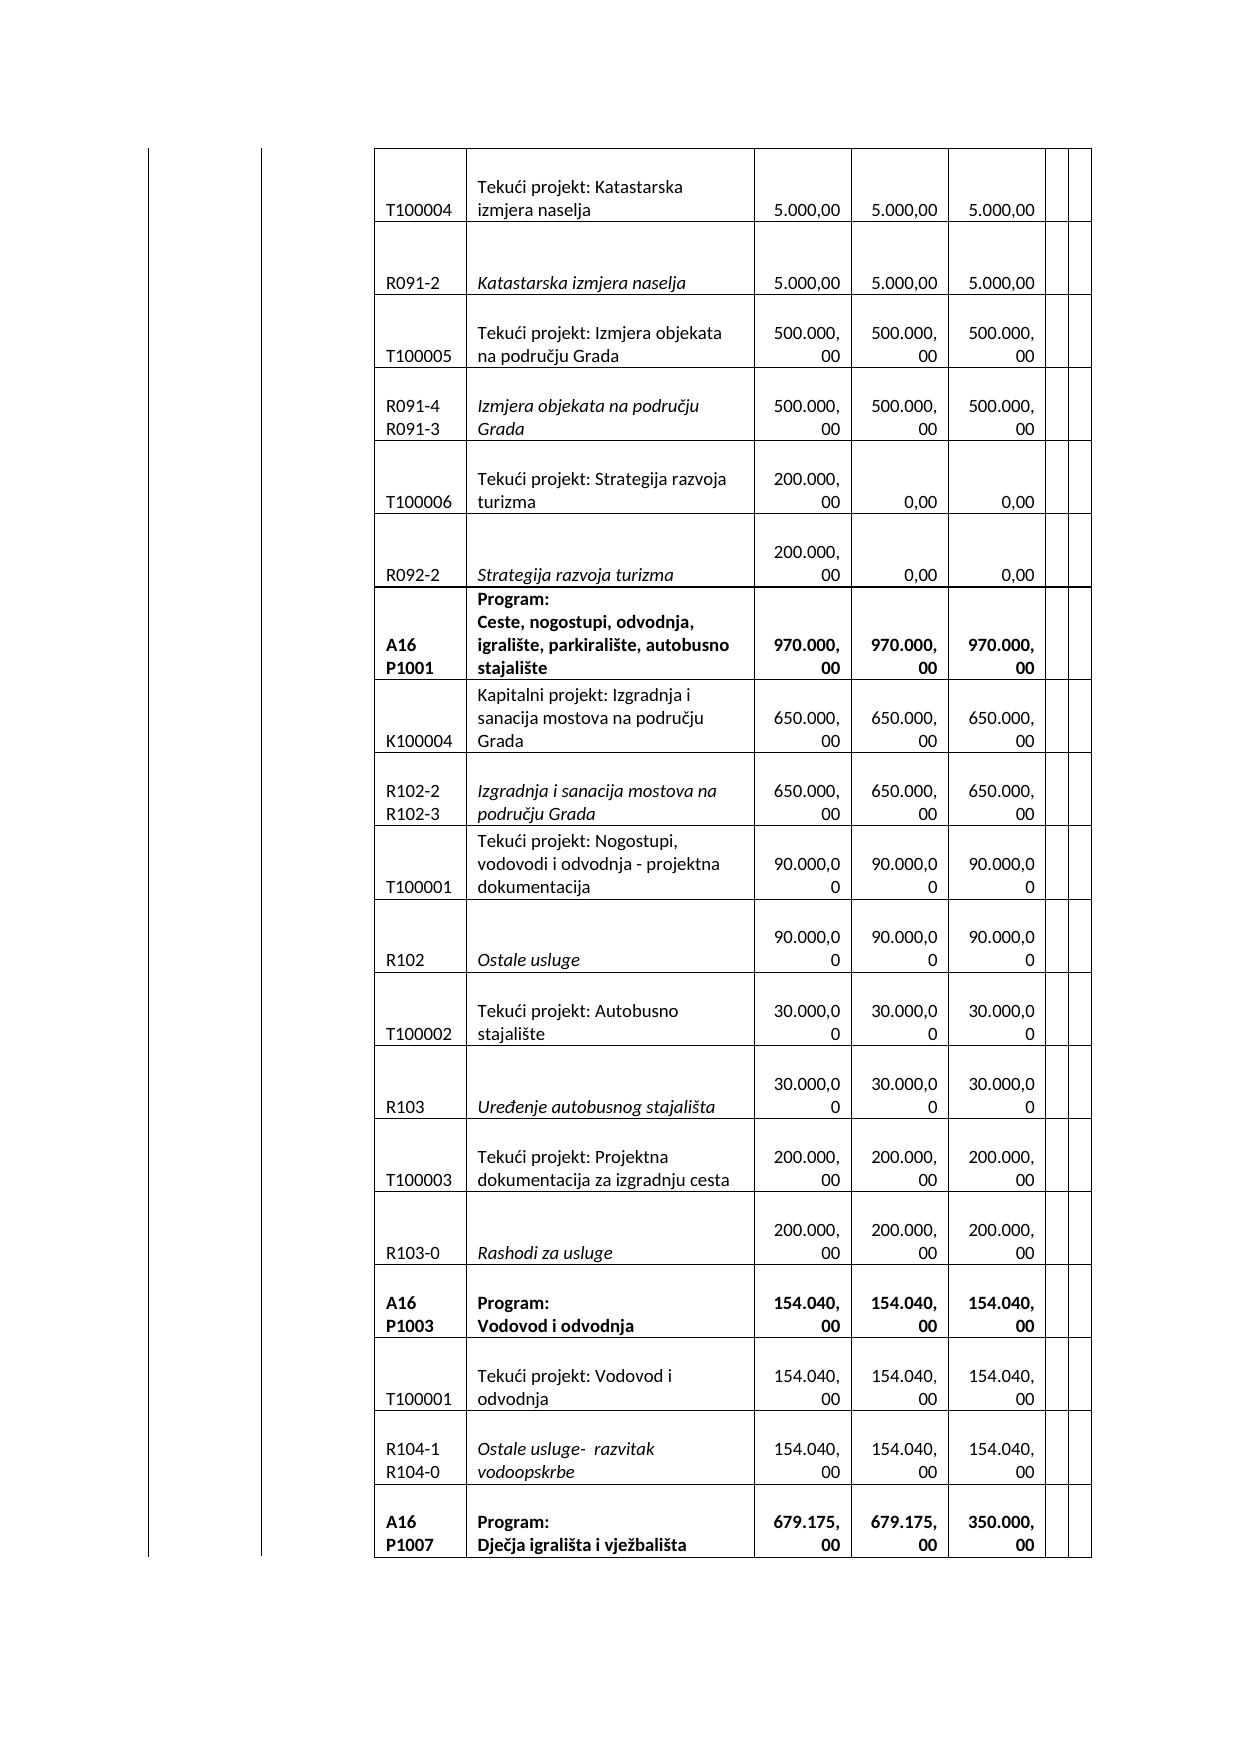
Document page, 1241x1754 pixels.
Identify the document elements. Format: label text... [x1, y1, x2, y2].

table_cell R092-2 [375, 514, 466, 586]
table_cell A16 P1003 [375, 1265, 466, 1337]
table_cell [1069, 1411, 1091, 1483]
table_cell 154.040,00 [949, 1411, 1045, 1483]
table_cell T100006 [375, 441, 466, 513]
table_cell T100003 [375, 1119, 466, 1191]
table_cell [1046, 1338, 1068, 1410]
table_cell [1069, 900, 1091, 972]
table_cell 200.000,00 [755, 1119, 851, 1191]
table_cell 650.000,00 [852, 753, 948, 825]
table_cell [1046, 1119, 1068, 1191]
table_cell K100004 [375, 680, 466, 752]
table_cell 154.040,00 [852, 1411, 948, 1483]
table_cell R091-2 [375, 222, 466, 294]
table_cell Program: Vodovod i odvodnja [467, 1265, 754, 1337]
table_cell 5.000,00 [949, 222, 1045, 294]
table_cell 0,00 [949, 514, 1045, 586]
table_cell 30.000,00 [755, 1046, 851, 1118]
table_cell 500.000,00 [949, 368, 1045, 440]
table_cell 679.175,00 [852, 1485, 948, 1557]
table_cell [1069, 1338, 1091, 1410]
table_cell 650.000,00 [852, 680, 948, 752]
table_cell [1069, 514, 1091, 586]
table_cell [1046, 1192, 1068, 1264]
table_cell T100001 [375, 826, 466, 898]
table_cell T100005 [375, 295, 466, 367]
table_cell [1069, 753, 1091, 825]
table_cell 500.000,00 [755, 368, 851, 440]
table_cell [1046, 368, 1068, 440]
table_cell 30.000,00 [852, 1046, 948, 1118]
table_cell R091-4 R091-3 [375, 368, 466, 440]
table_cell [1069, 680, 1091, 752]
table_cell 90.000,00 [949, 826, 1045, 898]
table_cell 154.040,00 [949, 1338, 1045, 1410]
table_cell 350.000,00 [949, 1485, 1045, 1557]
table_cell [1069, 588, 1091, 679]
table_cell Ostale usluge- razvitak vodoopskrbe [467, 1411, 754, 1483]
table_cell A16 P1001 [375, 588, 466, 679]
table_cell [1046, 295, 1068, 367]
table_cell 500.000,00 [949, 295, 1045, 367]
table_cell 0,00 [949, 441, 1045, 513]
table_cell Katastarska izmjera naselja [467, 222, 754, 294]
table_cell 90.000,00 [755, 826, 851, 898]
table_cell 650.000,00 [949, 680, 1045, 752]
table_cell Tekući projekt: Vodovod i odvodnja [467, 1338, 754, 1410]
table_cell 500.000,00 [755, 295, 851, 367]
table_cell 154.040,00 [852, 1265, 948, 1337]
table_cell 650.000,00 [755, 680, 851, 752]
table_cell T100001 [375, 1338, 466, 1410]
table_cell Program: Dječja igrališta i vježbališta [467, 1485, 754, 1557]
table_cell 30.000,00 [755, 973, 851, 1045]
table_cell 970.000,00 [852, 588, 948, 679]
table_cell [1046, 1265, 1068, 1337]
table_cell 200.000,00 [852, 1119, 948, 1191]
table_cell Izgradnja i sanacija mostova na području Grada [467, 753, 754, 825]
table_cell [1046, 680, 1068, 752]
table_cell Tekući projekt: Izmjera objekata na području Grada [467, 295, 754, 367]
table_cell 0,00 [852, 441, 948, 513]
table_cell 5.000,00 [949, 149, 1045, 221]
table_cell 500.000,00 [852, 368, 948, 440]
table_cell [1069, 1485, 1091, 1557]
table_cell [1069, 1046, 1091, 1118]
table_cell 200.000,00 [755, 441, 851, 513]
table_cell [1046, 588, 1068, 679]
table_cell 200.000,00 [852, 1192, 948, 1264]
table_cell Rashodi za usluge [467, 1192, 754, 1264]
table_cell [1069, 1265, 1091, 1337]
table_cell R102 [375, 900, 466, 972]
table_cell 5.000,00 [755, 222, 851, 294]
table_cell 500.000,00 [852, 295, 948, 367]
table_cell 154.040,00 [755, 1338, 851, 1410]
table_cell 679.175,00 [755, 1485, 851, 1557]
table_cell 650.000,00 [949, 753, 1045, 825]
table_cell [1046, 1046, 1068, 1118]
table_cell 970.000,00 [755, 588, 851, 679]
table_cell T100004 [375, 149, 466, 221]
table_cell Tekući projekt: Nogostupi, vodovodi i odvodnja - projektna dokumentacija [467, 826, 754, 898]
table_cell [1046, 900, 1068, 972]
table_cell Ostale usluge [467, 900, 754, 972]
table_cell 5.000,00 [852, 222, 948, 294]
table_cell R102-2 R102-3 [375, 753, 466, 825]
table_cell [1046, 149, 1068, 221]
table_cell 154.040,00 [755, 1265, 851, 1337]
table_cell [1046, 753, 1068, 825]
table_cell Uređenje autobusnog stajališta [467, 1046, 754, 1118]
table_cell [1069, 441, 1091, 513]
table_cell [1069, 1119, 1091, 1191]
table_cell [1069, 368, 1091, 440]
table_cell [1046, 1411, 1068, 1483]
table_cell 970.000,00 [949, 588, 1045, 679]
table_cell 650.000,00 [755, 753, 851, 825]
table_cell [1069, 826, 1091, 898]
table_cell 154.040,00 [949, 1265, 1045, 1337]
table_cell Tekući projekt: Strategija razvoja turizma [467, 441, 754, 513]
table_cell [1069, 222, 1091, 294]
table_cell [1069, 149, 1091, 221]
table_cell Program: Ceste, nogostupi, odvodnja, igralište, parkiralište, autobusno stajalište [467, 588, 754, 679]
table_cell 200.000,00 [755, 1192, 851, 1264]
table_cell Tekući projekt: Autobusno stajalište [467, 973, 754, 1045]
table_cell [1046, 514, 1068, 586]
table_cell R103-0 [375, 1192, 466, 1264]
table_cell 5.000,00 [755, 149, 851, 221]
table_cell 200.000,00 [949, 1119, 1045, 1191]
table_cell 90.000,00 [755, 900, 851, 972]
table_cell 30.000,00 [949, 973, 1045, 1045]
table_cell R103 [375, 1046, 466, 1118]
table_cell [1069, 973, 1091, 1045]
table_cell 200.000,00 [755, 514, 851, 586]
table_cell 90.000,00 [852, 826, 948, 898]
table_cell 154.040,00 [755, 1411, 851, 1483]
table_cell Strategija razvoja turizma [467, 514, 754, 586]
table_cell A16 P1007 [375, 1485, 466, 1557]
table_cell Tekući projekt: Katastarska izmjera naselja [467, 149, 754, 221]
table_cell [1069, 295, 1091, 367]
table_cell [1046, 1485, 1068, 1557]
table_cell Kapitalni projekt: Izgradnja i sanacija mostova na području Grada [467, 680, 754, 752]
table_cell 5.000,00 [852, 149, 948, 221]
table_cell 0,00 [852, 514, 948, 586]
table_cell T100002 [375, 973, 466, 1045]
table_cell [1046, 222, 1068, 294]
table_cell 154.040,00 [852, 1338, 948, 1410]
table_cell 30.000,00 [852, 973, 948, 1045]
table_cell [1046, 826, 1068, 898]
table_cell 30.000,00 [949, 1046, 1045, 1118]
table_cell 90.000,00 [949, 900, 1045, 972]
table_cell R104-1 R104-0 [375, 1411, 466, 1483]
table_cell [1069, 1192, 1091, 1264]
table_cell [1046, 441, 1068, 513]
table_cell [1046, 973, 1068, 1045]
table_cell Tekući projekt: Projektna dokumentacija za izgradnju cesta [467, 1119, 754, 1191]
table_cell Izmjera objekata na području Grada [467, 368, 754, 440]
table_cell 90.000,00 [852, 900, 948, 972]
table_cell 200.000,00 [949, 1192, 1045, 1264]
